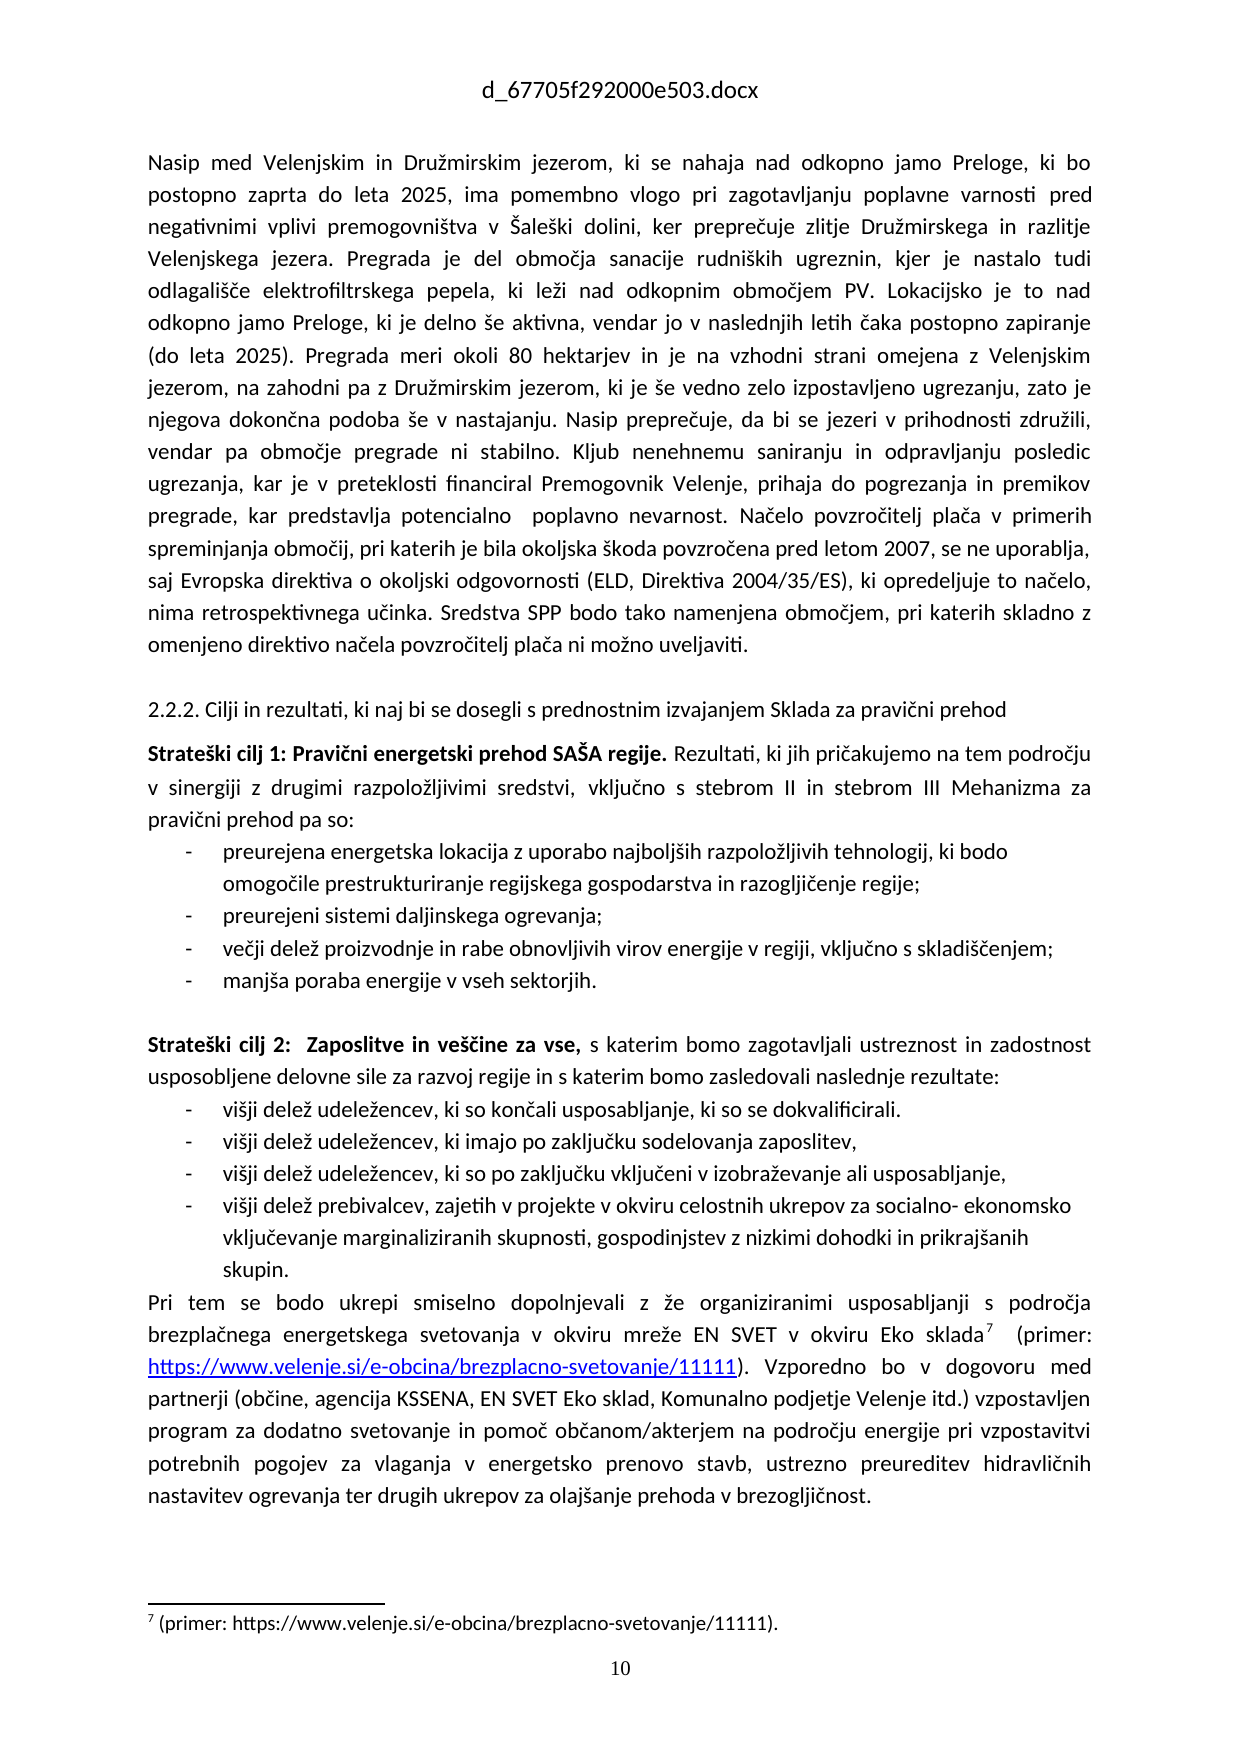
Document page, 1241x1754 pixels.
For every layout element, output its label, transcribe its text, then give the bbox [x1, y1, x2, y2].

list višji delež udeležencev, ki so po zaključku vključeni v izobraževanje ali usposabljanje, [185, 1159, 1093, 1187]
list večji delež proizvodnje in rabe obnovljivih virov energije v regiji, vključno s skladiščenjem; [185, 934, 1093, 962]
list preurejena energetska lokacija z uporabo najboljših razpoložljivih tehnologij, ki bodo omogočile prestrukturiranje regijskega gospodarstva in razogljičenje regije; [185, 837, 1093, 897]
text Strateški cilj 2: Zaposlitve in veščine za vse, s katerim bomo zagotavljali ustreznost in zadostnost usposobljene delovne sile za razvoj regije in s katerim bomo zasledovali naslednje rezultate: [148, 1030, 1093, 1091]
list višji delež udeležencev, ki so končali usposabljanje, ki so se dokvalificirali. [185, 1095, 1093, 1123]
list višji delež udeležencev, ki imajo po zaključku sodelovanja zaposlitev, [185, 1127, 1093, 1155]
text 2.2.2. Cilji in rezultati, ki naj bi se dosegli s prednostnim izvajanjem Sklada za pravični prehod [148, 695, 1093, 723]
list višji delež prebivalcev, zajetih v projekte v okviru celostnih ukrepov za socialno- ekonomsko vključevanje marginaliziranih skupnosti, gospodinjstev z nizkimi dohodki in prikrajšanih skupin. [185, 1191, 1093, 1284]
list manjša poraba energije v vseh sektorjih. [185, 966, 1093, 994]
text Pri tem se bodo ukrepi smiselno dopolnjevali z že organiziranimi usposabljanji s področja brezplačnega energetskega svetovanja v okviru mreže EN SVET v okviru Eko sklada (primer: https://www.velenje.si/e-obcina/brezplacno-svetovanje/11111). Vzporedno bo v dogovoru med partnerji (občine, agencija KSSENA, EN SVET Eko sklad, Komunalno podjetje Velenje itd.) vzpostavljen program za dodatno svetovanje in pomoč občanom/akterjem na področju energije pri vzpostavitvi potrebnih pogojev za vlaganja v energetsko prenovo stavb, ustrezno preureditev hidravličnih nastavitev ogrevanja ter drugih ukrepov za olajšanje prehoda v brezogljičnost. [148, 1288, 1093, 1509]
text Nasip med Velenjskim in Družmirskim jezerom, ki se nahaja nad odkopno jamo Preloge, ki bo postopno zaprta do leta 2025, ima pomembno vlogo pri zagotavljanju poplavne varnosti pred negativnimi vplivi premogovništva v Šaleški dolini, ker preprečuje zlitje Družmirskega in razlitje Velenjskega jezera. Pregrada je del območja sanacije rudniških ugreznin, kjer je nastalo tudi odlagališče elektrofiltrskega pepela, ki leži nad odkopnim območjem PV. Lokacijsko je to nad odkopno jamo Preloge, ki je delno še aktivna, vendar jo v naslednjih letih čaka postopno zapiranje (do leta 2025). Pregrada meri okoli 80 hektarjev in je na vzhodni strani omejena z Velenjskim jezerom, na zahodni pa z Družmirskim jezerom, ki je še vedno zelo izpostavljeno ugrezanju, zato je njegova dokončna podoba še v nastajanju. Nasip preprečuje, da bi se jezeri v prihodnosti združili, vendar pa območje pregrade ni stabilno. Kljub nenehnemu saniranju in odpravljanju posledic ugrezanja, kar je v preteklosti financiral Premogovnik Velenje, prihaja do pogrezanja in premikov pregrade, kar predstavlja potencialno poplavno nevarnost. Načelo povzročitelj plača v primerih spreminjanja območij, pri katerih je bila okoljska škoda povzročena pred letom 2007, se ne uporablja, saj Evropska direktiva o okoljski odgovornosti (ELD, Direktiva 2004/35/ES), ki opredeljuje to načelo, nima retrospektivnega učinka. Sredstva SPP bodo tako namenjena območjem, pri katerih skladno z omenjeno direktivo načela povzročitelj plača ni možno uveljaviti. [148, 148, 1093, 658]
text Strateški cilj 1: Pravični energetski prehod SAŠA regije. Rezultati, ki jih pričakujemo na tem področju v sinergiji z drugimi razpoložljivimi sredstvi, vključno s stebrom II in stebrom III Mehanizma za pravični prehod pa so: [148, 739, 1093, 833]
list preurejeni sistemi daljinskega ogrevanja; [185, 902, 1093, 929]
